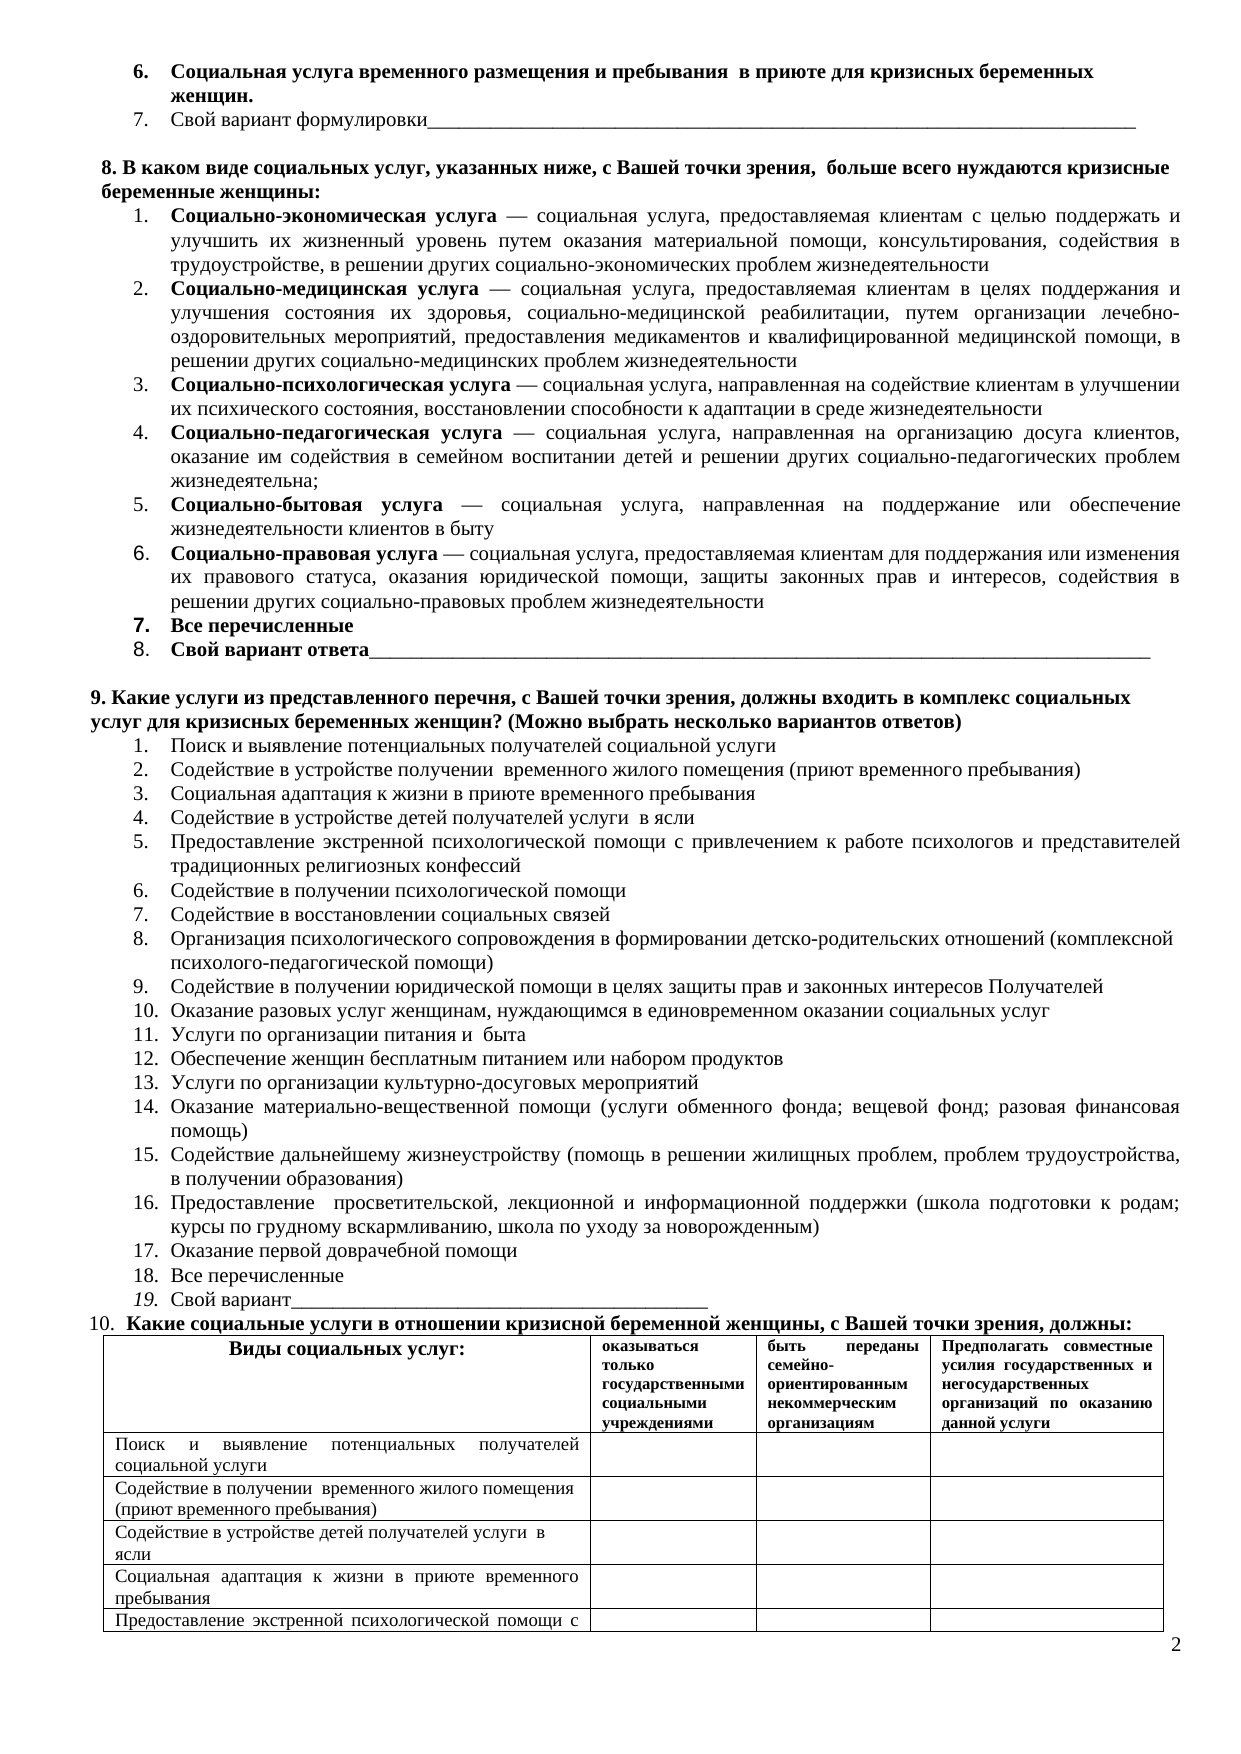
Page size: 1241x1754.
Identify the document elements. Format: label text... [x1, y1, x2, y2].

table_cell [931, 1433, 1163, 1476]
list Свой вариант ответа___________________________________________________________________________ [133, 637, 1181, 661]
table_cell [931, 1477, 1163, 1520]
list Содействие в устройстве детей получателей услуги в ясли [133, 805, 1181, 829]
list Социально-экономическая услуга — социальная услуга, предоставляемая клиентам с целью поддержать и улучшить их жизненный уровень путем оказания материальной помощи, консультирования, содействия в трудоустройстве, в решении других социально-экономических проблем жизнедеятельности [133, 203, 1181, 276]
list Социально-педагогическая услуга — социальная услуга, направленная на организацию досуга клиентов, оказание им содействия в семейном воспитании детей и решении других социально-педагогических проблем жизнедеятельна; [133, 420, 1181, 492]
list Социально-бытовая услуга — социальная услуга, направленная на поддержание или обеспечение жизнедеятельности клиентов в быту [133, 492, 1181, 540]
text 9. Какие услуги из представленного перечня, с Вашей точки зрения, должны входить в комплекс социальных услуг для кризисных беременных женщин? (Можно выбрать несколько вариантов ответов) [90, 685, 1181, 733]
list Оказание первой доврачебной помощи [133, 1238, 1181, 1262]
table_header оказываться только государственными социальными учреждениями [591, 1336, 756, 1432]
list Социально-медицинская услуга — социальная услуга, предоставляемая клиентам в целях поддержания и улучшения состояния их здоровья, социально-медицинской реабилитации, путем организации лечебно-оздоровительных мероприятий, предоставления медикаментов и квалифицированной медицинской помощи, в решении других социально-медицинских проблем жизнедеятельности [133, 276, 1181, 372]
list Социальная услуга временного размещения и пребывания в приюте для кризисных беременных женщин. [133, 59, 1181, 107]
list Какие социальные услуги в отношении кризисной беременной женщины, с Вашей точки зрения, должны: [89, 1311, 1181, 1335]
list Предоставление просветительской, лекционной и информационной поддержки (школа подготовки к родам; курсы по грудному вскармливанию, школа по уходу за новорожденным) [133, 1190, 1181, 1238]
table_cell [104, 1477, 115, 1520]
list Все перечисленные [133, 613, 1181, 637]
list Обеспечение женщин бесплатным питанием или набором продуктов [133, 1046, 1181, 1070]
table_cell [591, 1565, 756, 1608]
list Свой вариант________________________________________ [133, 1287, 1181, 1311]
list Содействие в получении юридической помощи в целях защиты прав и законных интересов Получателей [133, 974, 1181, 998]
list Все перечисленные [133, 1262, 1181, 1287]
table_cell [757, 1433, 930, 1476]
list Социально-психологическая услуга — социальная услуга, направленная на содействие клиентам в улучшении их психического состояния, восстановлении способности к адаптации в среде жизнедеятельности [133, 372, 1181, 420]
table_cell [104, 1609, 590, 1631]
list Услуги по организации культурно-досуговых мероприятий [133, 1070, 1181, 1094]
list Оказание материально-вещественной помощи (услуги обменного фонда; вещевой фонд; разовая финансовая помощь) [133, 1094, 1181, 1142]
list Услуги по организации питания и быта [133, 1022, 1181, 1046]
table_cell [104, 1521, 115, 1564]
table_cell [757, 1609, 930, 1631]
table_cell [757, 1477, 930, 1520]
table_cell [757, 1565, 930, 1608]
list Предоставление экстренной психологической помощи с привлечением к работе психологов и представителей традиционных религиозных конфессий [133, 829, 1181, 877]
table_cell Социальная адаптация к жизни в приюте временного пребывания [104, 1565, 590, 1608]
table_cell [591, 1433, 756, 1476]
table_cell [591, 1477, 756, 1520]
list Содействие дальнейшему жизнеустройству (помощь в решении жилищных проблем, проблем трудоустройства, в получении образования) [133, 1142, 1181, 1190]
list Свой вариант формулировки____________________________________________________________________ [133, 107, 1181, 131]
table_header Виды социальных услуг: [104, 1336, 590, 1432]
table_cell [931, 1521, 1163, 1564]
list Социально-правовая услуга — социальная услуга, предоставляемая клиентам для поддержания или изменения их правового статуса, оказания юридической помощи, защиты законных прав и интересов, содействия в решении других социально-правовых проблем жизнедеятельности [133, 540, 1181, 613]
table_header Предполагать совместные усилия государственных и негосударственных организаций по оказанию данной услуги [931, 1336, 1163, 1432]
list Организация психологического сопровождения в формировании детско-родительских отношений (комплексной психолого-педагогической помощи) [133, 926, 1181, 974]
list Содействие в получении психологической помощи [133, 877, 1181, 902]
table_cell [591, 1609, 756, 1631]
table_cell [757, 1521, 930, 1564]
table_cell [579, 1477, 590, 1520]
text 8. В каком виде социальных услуг, указанных ниже, с Вашей точки зрения, больше всего нуждаются кризисные беременные женщины: [101, 155, 1181, 203]
list Оказание разовых услуг женщинам, нуждающимся в единовременном оказании социальных услуг [133, 998, 1181, 1022]
list Социальная адаптация к жизни в приюте временного пребывания [133, 781, 1181, 805]
table_cell [931, 1609, 1163, 1631]
list Содействие в восстановлении социальных связей [133, 902, 1181, 926]
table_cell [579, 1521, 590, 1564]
table_cell [931, 1565, 1163, 1608]
table_cell [591, 1521, 756, 1564]
table_cell Поиск и выявление потенциальных получателей социальной услуги [104, 1433, 590, 1476]
list Поиск и выявление потенциальных получателей социальной услуги [133, 733, 1181, 757]
table_header быть переданы семейно-ориентированным некоммерческим организациям [757, 1336, 930, 1432]
list Содействие в устройстве получении временного жилого помещения (приют временного пребывания) [133, 757, 1181, 781]
